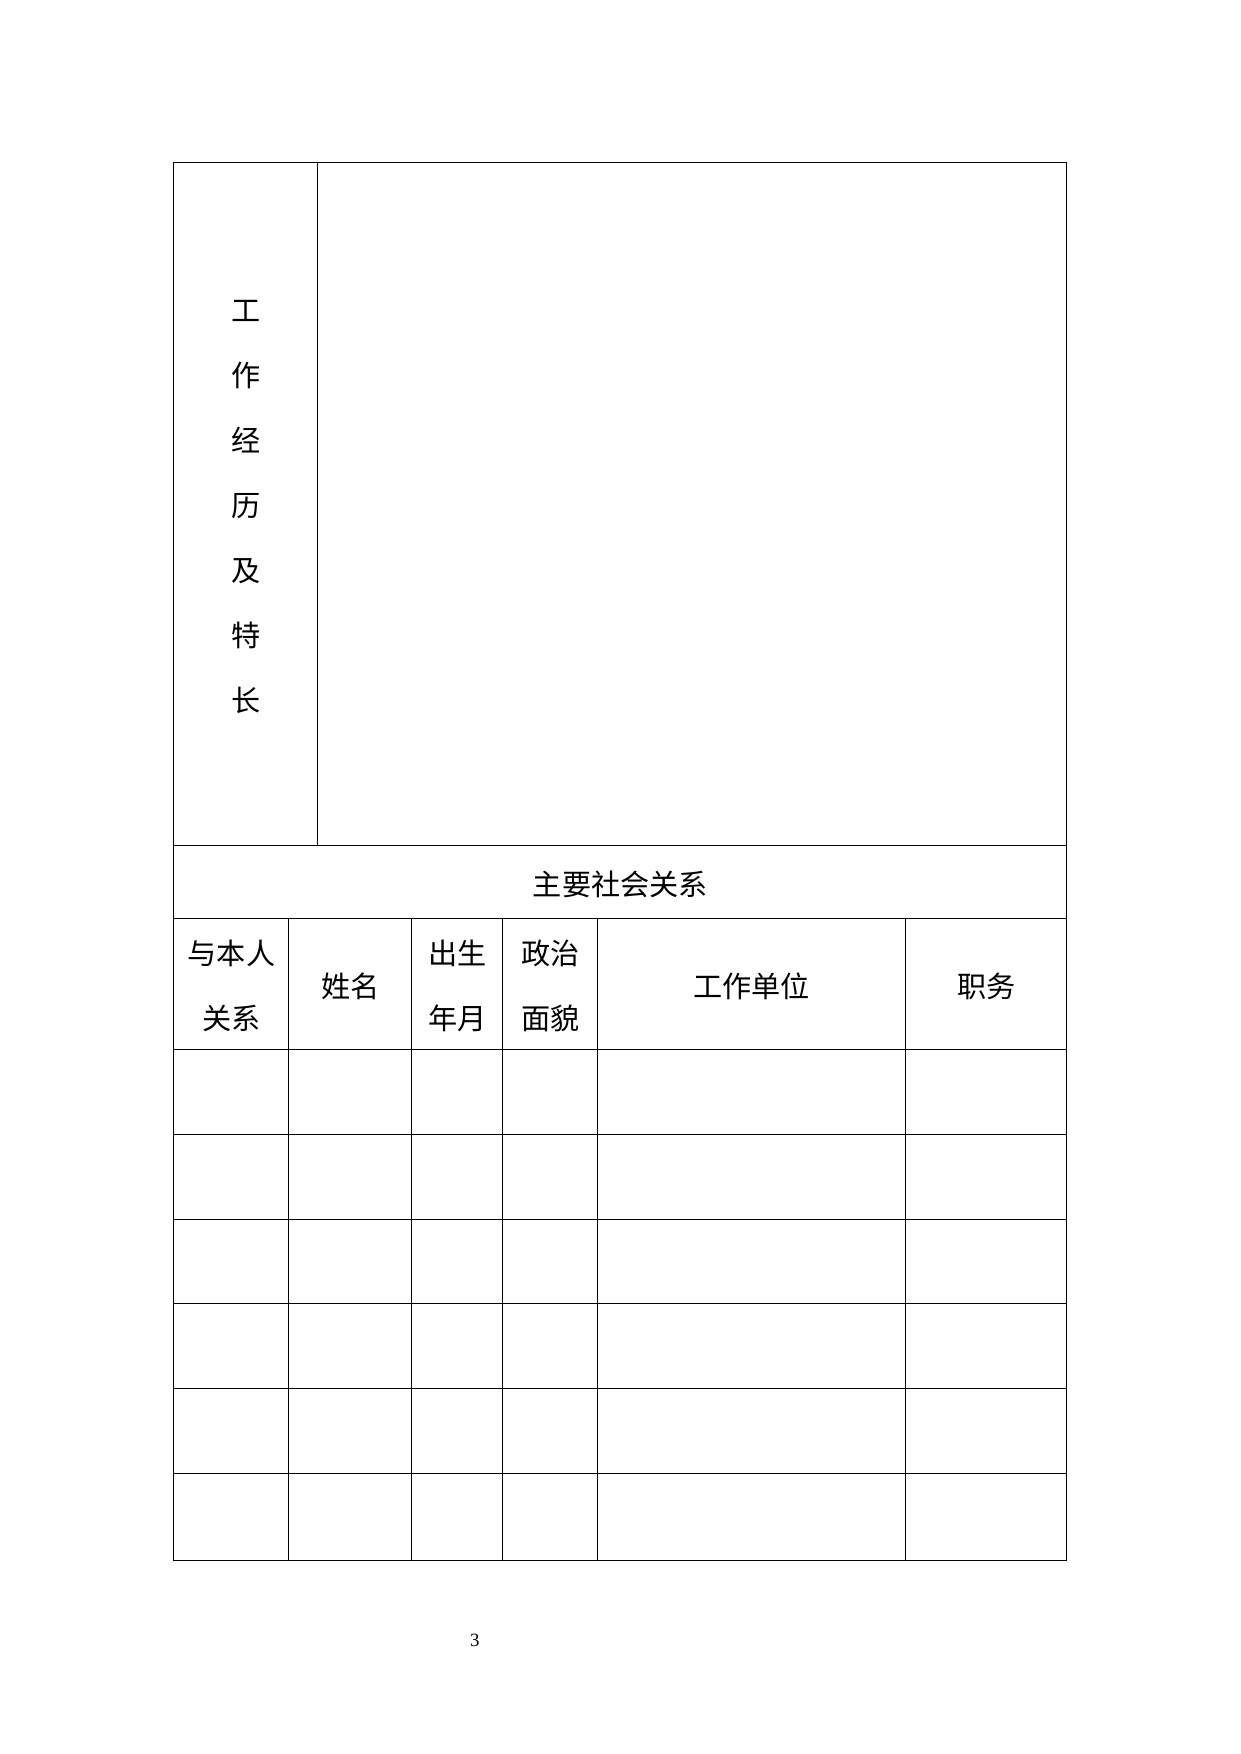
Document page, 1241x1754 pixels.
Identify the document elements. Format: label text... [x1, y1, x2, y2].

table_cell 出生年月 [412, 919, 502, 1049]
table_cell [412, 1220, 502, 1303]
table_cell [598, 1135, 905, 1219]
table_cell 姓名 [289, 919, 411, 1049]
table_cell 工作单位 [598, 919, 905, 1049]
table_cell [174, 1304, 288, 1388]
table_cell 政治面貌 [503, 919, 597, 1049]
table_cell [174, 1220, 288, 1303]
table_cell [598, 1474, 905, 1559]
table_cell [289, 1220, 411, 1303]
table_cell 与本人关系 [174, 919, 288, 1049]
table_cell [906, 1304, 1066, 1388]
table_cell [503, 1050, 597, 1134]
table_cell [906, 1474, 1066, 1559]
table_cell [598, 1050, 905, 1134]
table_cell [906, 1220, 1066, 1303]
table_cell [174, 1389, 288, 1473]
table_cell [412, 1474, 502, 1559]
table_cell [503, 1304, 597, 1388]
table_cell [598, 1389, 905, 1473]
table_cell [598, 1220, 905, 1303]
table_cell [906, 1389, 1066, 1473]
table_cell [503, 1389, 597, 1473]
table_cell [906, 1050, 1066, 1134]
table_cell [598, 1304, 905, 1388]
table_cell [906, 1135, 1066, 1219]
table_cell [174, 1474, 288, 1559]
table_cell [174, 1135, 288, 1219]
table_cell [174, 1050, 288, 1134]
table_cell [318, 163, 1066, 845]
table_cell [503, 1135, 597, 1219]
table_cell [289, 1050, 411, 1134]
table_cell [412, 1389, 502, 1473]
table_cell [289, 1304, 411, 1388]
table_cell [503, 1220, 597, 1303]
table_cell 主要社会关系 [174, 846, 1066, 918]
table_cell 工 作 经 历 及 特 长 [174, 163, 317, 845]
table_cell [289, 1135, 411, 1219]
table_cell [412, 1135, 502, 1219]
table_cell 职务 [906, 919, 1066, 1049]
table_cell [412, 1050, 502, 1134]
table_cell [289, 1389, 411, 1473]
table_cell [412, 1304, 502, 1388]
table_cell [503, 1474, 597, 1559]
table_cell [289, 1474, 411, 1559]
